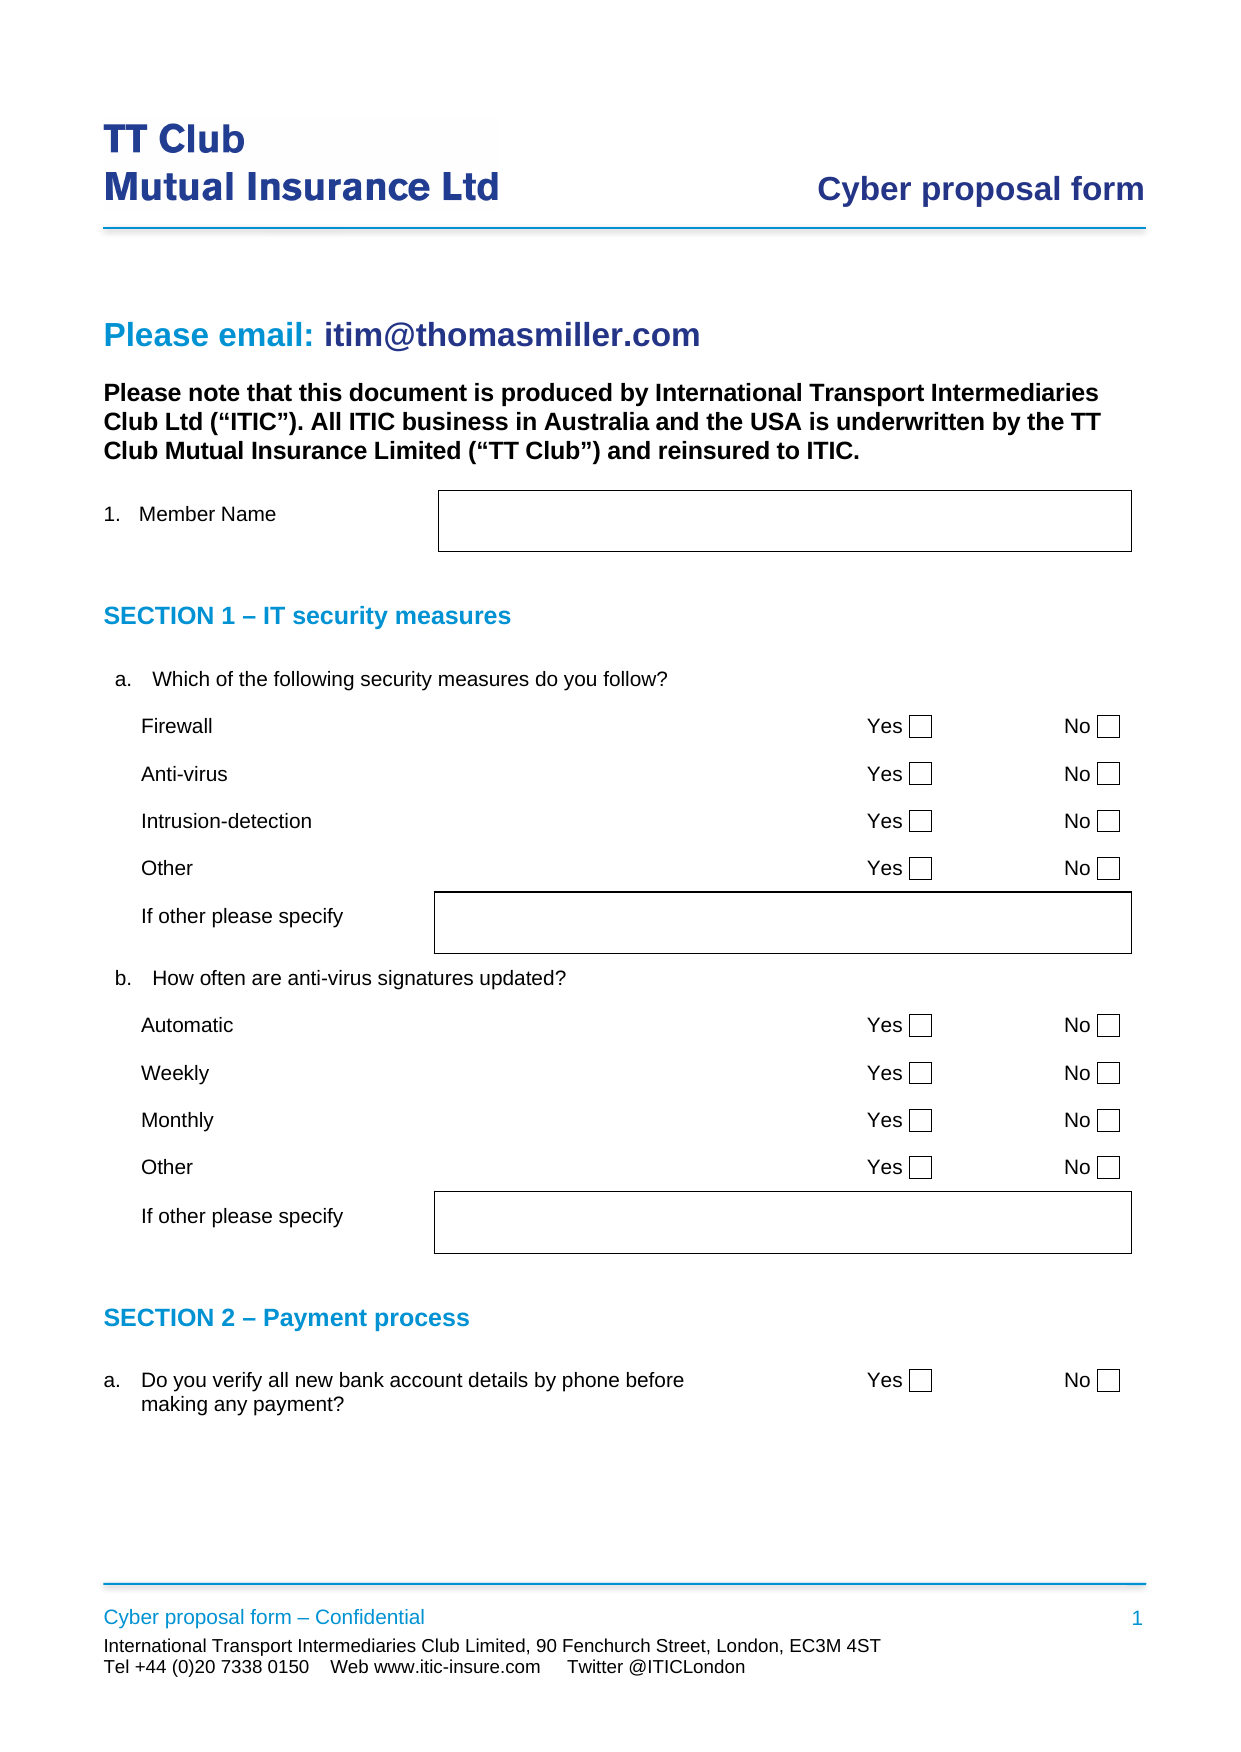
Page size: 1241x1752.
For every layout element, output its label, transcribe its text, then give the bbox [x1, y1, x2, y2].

text Please email: itim@thomasmiller.com [103, 315, 1108, 353]
table_header Which of the following security measures do you follow? [103, 655, 1159, 702]
table_header [439, 491, 1131, 551]
table_header Do you verify all new bank account details by phone before making any payment? [92, 1356, 758, 1427]
table_cell If other please specify [92, 891, 434, 953]
table_cell Anti-virus [92, 750, 758, 797]
table_cell No [943, 750, 1131, 797]
table_cell No [943, 1096, 1131, 1143]
table_cell No [943, 1049, 1131, 1096]
table_cell Other [92, 844, 758, 891]
table_cell No [943, 797, 1131, 844]
table_header Yes [758, 702, 943, 749]
table_cell Yes [758, 1096, 943, 1143]
table_cell [435, 893, 1131, 953]
picture [103, 118, 500, 210]
table_header Member Name [92, 490, 438, 551]
table_header Firewall [92, 702, 758, 749]
table_cell Yes [758, 1144, 943, 1191]
table_cell Intrusion-detection [92, 797, 758, 844]
table_cell No [943, 1144, 1131, 1191]
table_cell If other please specify [92, 1191, 434, 1252]
table_header No [943, 702, 1131, 749]
table_cell Yes [758, 1049, 943, 1096]
table_header Yes [758, 1356, 943, 1427]
table_cell Yes [758, 797, 943, 844]
text Please note that this document is produced by International Transport Intermediaries Club Ltd (“ITIC”). All ITIC business in Australia and the USA is underwritten by the TT Club Mutual Insurance Limited (“TT Club”) and reinsured to ITIC. [103, 378, 1108, 464]
table_header Yes [758, 1002, 943, 1049]
table_cell Monthly [92, 1096, 758, 1143]
table_header No [943, 1002, 1131, 1049]
text SECTION 2 – Payment process [103, 1302, 1108, 1331]
table_cell [435, 1192, 1131, 1252]
table_header No [943, 1356, 1131, 1427]
table_cell Weekly [92, 1049, 758, 1096]
table_header Automatic [92, 1002, 758, 1049]
table_cell Yes [758, 844, 943, 891]
table_header How often are anti-virus signatures updated? [103, 954, 1159, 1002]
table_cell Other [92, 1144, 758, 1191]
text SECTION 1 – IT security measures [103, 601, 1108, 630]
table_cell No [943, 844, 1131, 891]
table_cell Yes [758, 750, 943, 797]
